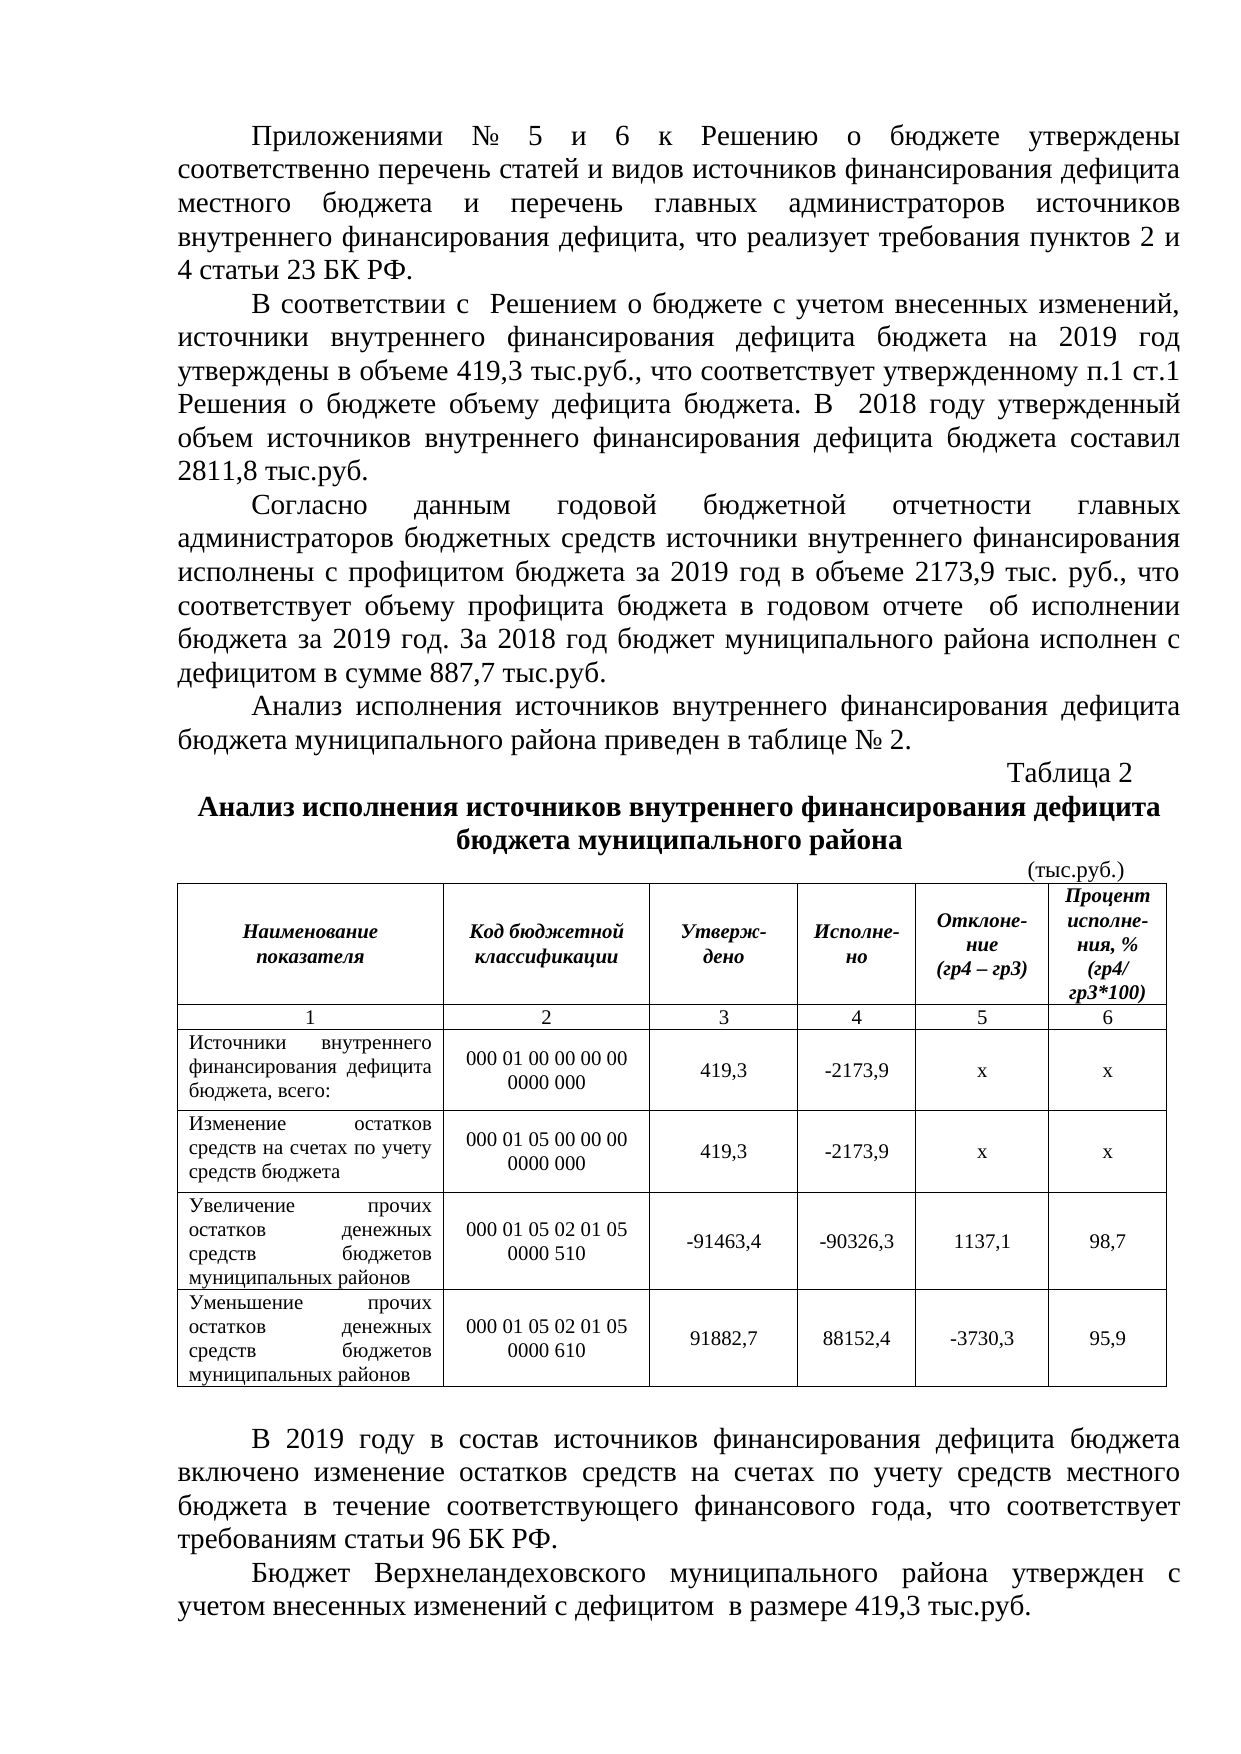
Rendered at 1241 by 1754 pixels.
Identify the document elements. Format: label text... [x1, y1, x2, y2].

table_cell 2 [444, 1005, 649, 1029]
table_cell -91463,4 [650, 1193, 797, 1289]
table_cell 000 01 05 02 01 05 0000 610 [444, 1290, 649, 1386]
table_header Отклоне-ние (гр4 – гр3) [916, 884, 1048, 1004]
text Бюджет Верхнеландеховского муниципального района утвержден с учетом внесенных изменений с дефицитом в размере 419,3 тыс.руб. [177, 1555, 1181, 1622]
text бюджета муниципального района [177, 822, 1181, 856]
table_cell 000 01 05 02 01 05 0000 510 [444, 1193, 649, 1289]
table_cell 88152,4 [798, 1290, 915, 1386]
table_cell 6 [1049, 1005, 1166, 1029]
table_header Наименование показателя [178, 884, 443, 1004]
text (тыс.руб.) [177, 856, 1181, 882]
table_header Процент исполне-ния, % (гр4/гр3*100) [1049, 884, 1166, 1004]
table_cell х [1049, 1111, 1166, 1192]
table_cell -2173,9 [798, 1111, 915, 1192]
text Приложениями № 5 и 6 к Решению о бюджете утверждены соответственно перечень статей и видов источников финансирования дефицита местного бюджета и перечень главных администраторов источников внутреннего финансирования дефицита, что реализует требования пунктов 2 и 4 статьи 23 БК РФ. [177, 118, 1181, 286]
text Таблица 2 [251, 755, 1181, 789]
table_cell х [1049, 1030, 1166, 1110]
table_header Исполне-но [798, 884, 915, 1004]
table_cell Уменьшение прочих остатков денежных средств бюджетов муниципальных районов [178, 1290, 443, 1386]
table_cell 4 [798, 1005, 915, 1029]
table_cell 1 [178, 1005, 443, 1029]
table_cell Увеличение прочих остатков денежных средств бюджетов муниципальных районов [178, 1193, 443, 1289]
table_cell 95,9 [1049, 1290, 1166, 1386]
table_cell -90326,3 [798, 1193, 915, 1289]
text Анализ исполнения источников внутреннего финансирования дефицита бюджета муниципального района приведен в таблице № 2. [177, 688, 1181, 755]
table_cell 1137,1 [916, 1193, 1048, 1289]
table_cell -3730,3 [916, 1290, 1048, 1386]
text Согласно данным годовой бюджетной отчетности главных администраторов бюджетных средств источники внутреннего финансирования исполнены с профицитом бюджета за 2019 год в объеме 2173,9 тыс. руб., что соответствует объему профицита бюджета в годовом отчете об исполнении бюджета за 2019 год. За 2018 год бюджет муниципального района исполнен с дефицитом в сумме 887,7 тыс.руб. [177, 487, 1181, 688]
text Анализ исполнения источников внутреннего финансирования дефицита [177, 789, 1181, 822]
table_header Утверж-дено [650, 884, 797, 1004]
list В 2019 году в состав источников финансирования дефицита бюджета включено изменение остатков средств на счетах по учету средств местного бюджета в течение соответствующего финансового года, что соответствует требованиям статьи 96 БК РФ. [177, 1421, 1181, 1555]
table_cell 91882,7 [650, 1290, 797, 1386]
table_cell 000 01 05 00 00 00 0000 000 [444, 1111, 649, 1192]
table_cell 3 [650, 1005, 797, 1029]
table_cell -2173,9 [798, 1030, 915, 1110]
table_cell х [916, 1111, 1048, 1192]
table_cell Источники внутреннего финансирования дефицита бюджета, всего: [178, 1030, 443, 1110]
table_cell 5 [916, 1005, 1048, 1029]
table_cell 000 01 00 00 00 00 0000 000 [444, 1030, 649, 1110]
table_cell х [916, 1030, 1048, 1110]
table_cell 98,7 [1049, 1193, 1166, 1289]
table_cell 419,3 [650, 1111, 797, 1192]
table_cell 419,3 [650, 1030, 797, 1110]
table_cell Изменение остатков средств на счетах по учету средств бюджета [178, 1111, 443, 1192]
table_header Код бюджетной классификации [444, 884, 649, 1004]
text В соответствии с Решением о бюджете с учетом внесенных изменений, источники внутреннего финансирования дефицита бюджета на 2019 год утверждены в объеме 419,3 тыс.руб., что соответствует утвержденному п.1 ст.1 Решения о бюджете объему дефицита бюджета. В 2018 году утвержденный объем источников внутреннего финансирования дефицита бюджета составил 2811,8 тыс.руб. [177, 286, 1181, 487]
